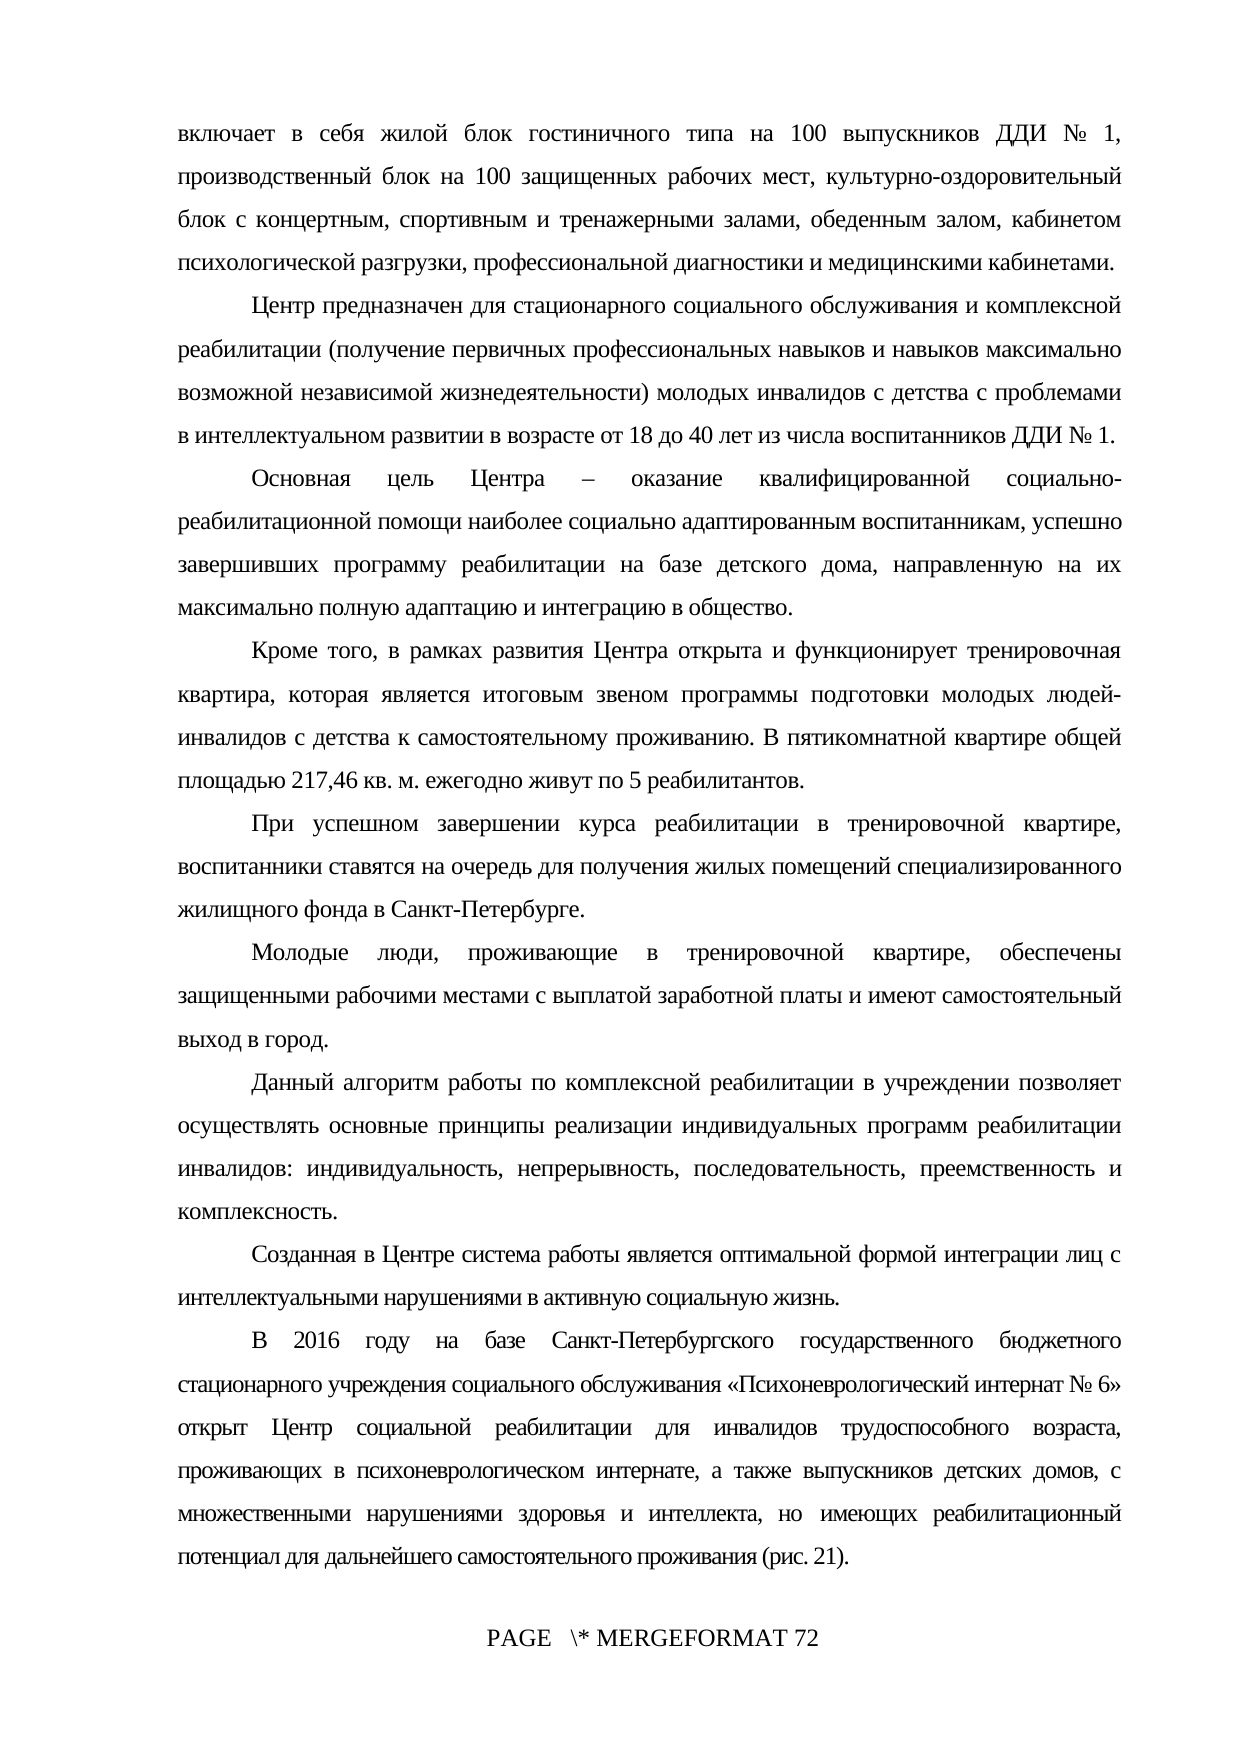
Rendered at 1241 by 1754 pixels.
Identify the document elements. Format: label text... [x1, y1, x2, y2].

text Основная цель Центра – оказание квалифицированной социально-реабилитационной помощи наиболее социально адаптированным воспитанникам, успешно завершивших программу реабилитации на базе детского дома, направленную на их максимально полную адаптацию и интеграцию в общество. [177, 463, 1122, 621]
text Молодые люди, проживающие в тренировочной квартире, обеспечены защищенными рабочими местами с выплатой заработной платы и имеют самостоятельный выход в город. [177, 937, 1122, 1052]
text Созданная в Центре система работы является оптимальной формой интеграции лиц с интеллектуальными нарушениями в активную социальную жизнь. [177, 1239, 1122, 1311]
text Кроме того, в рамках развития Центра открыта и функционирует тренировочная квартира, которая является итоговым звеном программы подготовки молодых людей-инвалидов с детства к самостоятельному проживанию. В пятикомнатной квартире общей площадью 217,46 кв. м. ежегодно живут по 5 реабилитантов. [177, 636, 1122, 794]
text Центр предназначен для стационарного социального обслуживания и комплексной реабилитации (получение первичных профессиональных навыков и навыков максимально возможной независимой жизнедеятельности) молодых инвалидов с детства с проблемами в интеллектуальном развитии в возрасте от 18 до 40 лет из числа воспитанников ДДИ № 1. [177, 291, 1122, 449]
text При успешном завершении курса реабилитации в тренировочной квартире, воспитанники ставятся на очередь для получения жилых помещений специализированного жилищного фонда в Санкт-Петербурге. [177, 808, 1122, 923]
text В 2016 году на базе Санкт-Петербургского государственного бюджетного стационарного учреждения социального обслуживания «Психоневрологический интернат № 6» открыт Центр социальной реабилитации для инвалидов трудоспособного возраста, проживающих в психоневрологическом интернате, а также выпускников детских домов, с множественными нарушениями здоровья и интеллекта, но имеющих реабилитационный потенциал для дальнейшего самостоятельного проживания (рис. 21). [177, 1326, 1122, 1570]
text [177, 118, 1122, 276]
text Данный алгоритм работы по комплексной реабилитации в учреждении позволяет осуществлять основные принципы реализации индивидуальных программ реабилитации инвалидов: индивидуальность, непрерывность, последовательность, преемственность и комплексность. [177, 1067, 1122, 1225]
